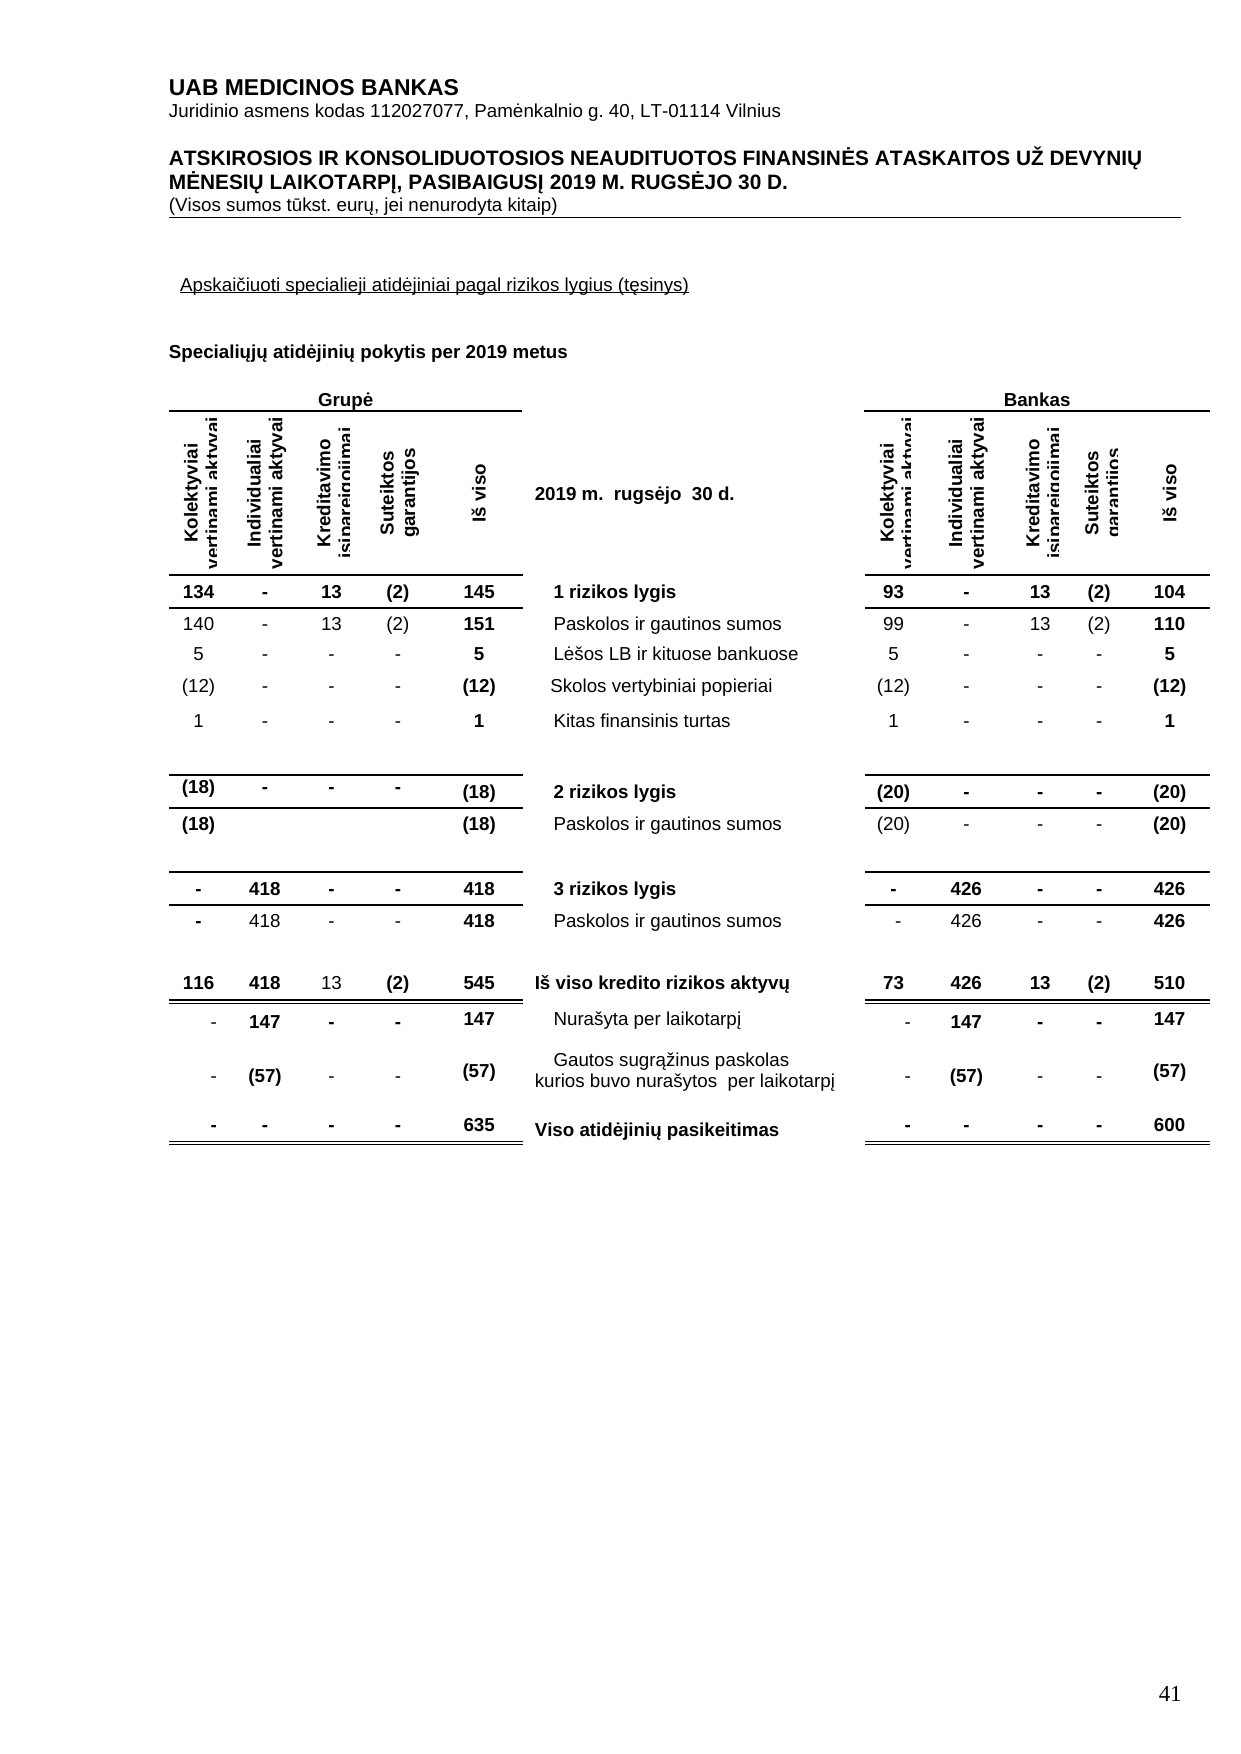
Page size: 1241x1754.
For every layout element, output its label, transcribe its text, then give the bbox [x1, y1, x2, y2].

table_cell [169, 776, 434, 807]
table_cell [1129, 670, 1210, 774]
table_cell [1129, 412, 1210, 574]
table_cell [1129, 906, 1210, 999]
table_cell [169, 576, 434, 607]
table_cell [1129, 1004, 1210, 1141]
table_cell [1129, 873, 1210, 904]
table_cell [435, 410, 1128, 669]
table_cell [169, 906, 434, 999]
text Specialiųjų atidėjinių pokytis per 2019 metus [169, 341, 1181, 362]
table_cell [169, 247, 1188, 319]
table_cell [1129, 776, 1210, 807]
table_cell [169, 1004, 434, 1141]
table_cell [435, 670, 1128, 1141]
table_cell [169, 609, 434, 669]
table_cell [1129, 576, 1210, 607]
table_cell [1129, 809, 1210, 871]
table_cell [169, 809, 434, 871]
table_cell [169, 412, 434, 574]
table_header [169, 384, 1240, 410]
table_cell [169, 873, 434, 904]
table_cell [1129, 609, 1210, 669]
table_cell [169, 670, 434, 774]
